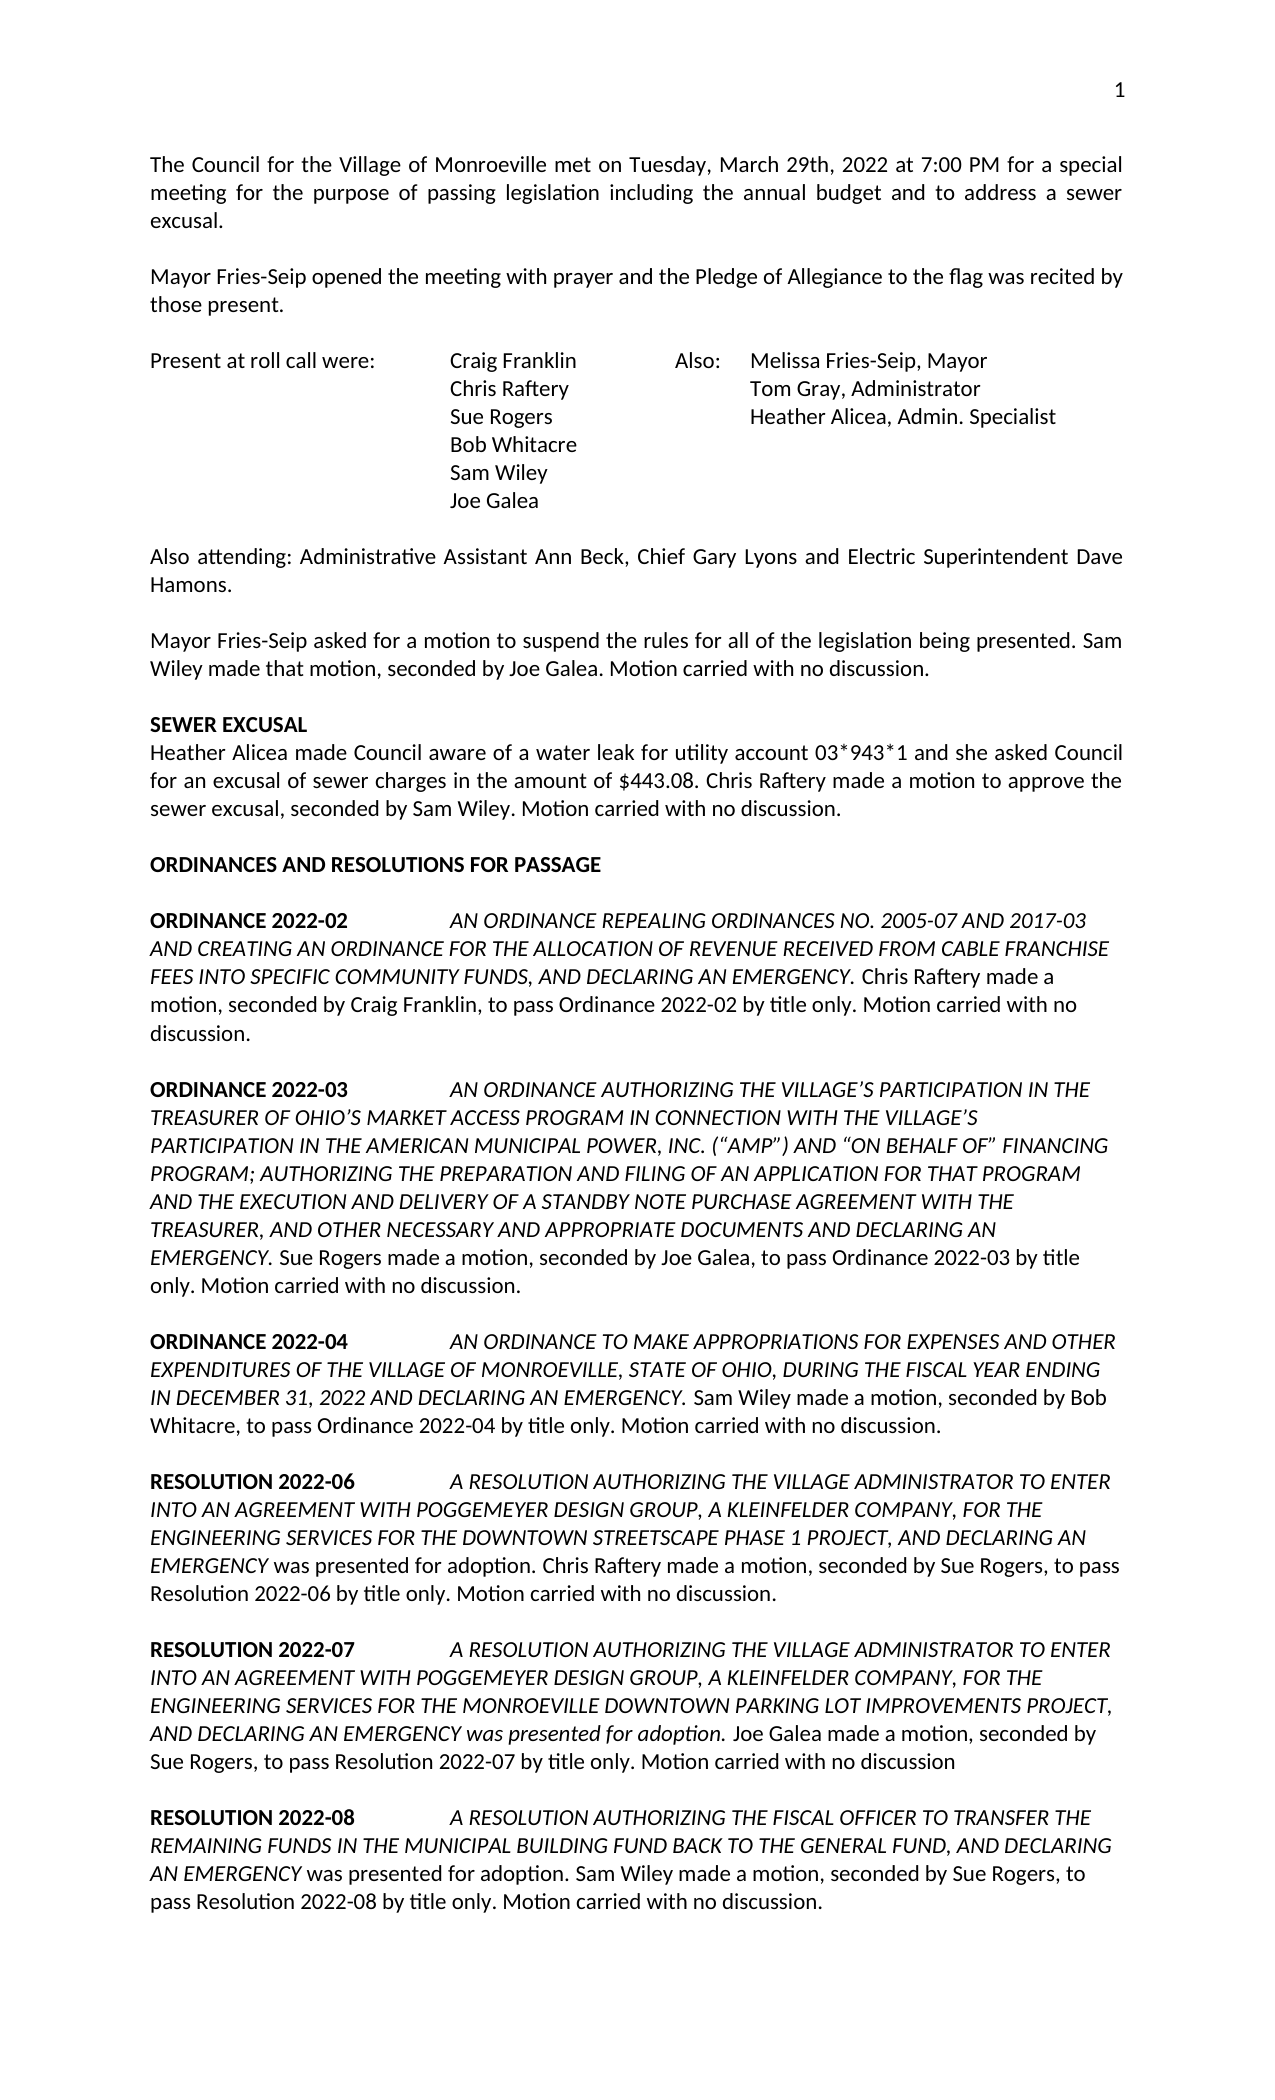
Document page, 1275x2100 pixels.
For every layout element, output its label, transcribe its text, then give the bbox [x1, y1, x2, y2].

text Mayor Fries-Seip asked for a motion to suspend the rules for all of the legislation being presented. Sam Wiley made that motion, seconded by Joe Galea. Motion carried with no discussion. [150, 626, 1125, 682]
text RESOLUTION 2022-06 A RESOLUTION AUTHORIZING THE VILLAGE ADMINISTRATOR TO ENTER INTO AN AGREEMENT WITH POGGEMEYER DESIGN GROUP, A KLEINFELDER COMPANY, FOR THE ENGINEERING SERVICES FOR THE DOWNTOWN STREETSCAPE PHASE 1 PROJECT, AND DECLARING AN EMERGENCY was presented for adoption. Chris Raftery made a motion, seconded by Sue Rogers, to pass Resolution 2022-06 by title only. Motion carried with no discussion. [150, 1467, 1125, 1607]
text ORDINANCE 2022-03 AN ORDINANCE AUTHORIZING THE VILLAGE’S PARTICIPATION IN THE TREASURER OF OHIO’S MARKET ACCESS PROGRAM IN CONNECTION WITH THE VILLAGE’S PARTICIPATION IN THE AMERICAN MUNICIPAL POWER, INC. (“AMP”) AND “ON BEHALF OF” FINANCING PROGRAM; AUTHORIZING THE PREPARATION AND FILING OF AN APPLICATION FOR THAT PROGRAM AND THE EXECUTION AND DELIVERY OF A STANDBY NOTE PURCHASE AGREEMENT WITH THE TREASURER, AND OTHER NECESSARY AND APPROPRIATE DOCUMENTS AND DECLARING AN EMERGENCY. Sue Rogers made a motion, seconded by Joe Galea, to pass Ordinance 2022-03 by title only. Motion carried with no discussion. [150, 1075, 1125, 1299]
text Present at roll call were: Craig Franklin Also: Melissa Fries-Seip, Mayor [150, 346, 1125, 374]
text ORDINANCES AND RESOLUTIONS FOR PASSAGE [150, 851, 1125, 878]
text Bob Whitacre [150, 430, 1125, 458]
text ORDINANCE 2022-02 AN ORDINANCE REPEALING ORDINANCES NO. 2005-07 AND 2017-03 AND CREATING AN ORDINANCE FOR THE ALLOCATION OF REVENUE RECEIVED FROM CABLE FRANCHISE FEES INTO SPECIFIC COMMUNITY FUNDS, AND DECLARING AN EMERGENCY. Chris Raftery made a motion, seconded by Craig Franklin, to pass Ordinance 2022-02 by title only. Motion carried with no discussion. [150, 907, 1125, 1047]
text Joe Galea [150, 486, 1125, 514]
text Mayor Fries-Seip opened the meeting with prayer and the Pledge of Allegiance to the flag was recited by those present. [150, 262, 1125, 318]
text Chris Raftery Tom Gray, Administrator [150, 374, 1125, 402]
text RESOLUTION 2022-08 A RESOLUTION AUTHORIZING THE FISCAL OFFICER TO TRANSFER THE REMAINING FUNDS IN THE MUNICIPAL BUILDING FUND BACK TO THE GENERAL FUND, AND DECLARING AN EMERGENCY was presented for adoption. Sam Wiley made a motion, seconded by Sue Rogers, to pass Resolution 2022-08 by title only. Motion carried with no discussion. [150, 1803, 1125, 1915]
text Sue Rogers Heather Alicea, Admin. Specialist [150, 402, 1125, 430]
text The Council for the Village of Monroeville met on Tuesday, March 29th, 2022 at 7:00 PM for a special meeting for the purpose of passing legislation including the annual budget and to address a sewer excusal. [150, 150, 1125, 234]
text ORDINANCE 2022-04 AN ORDINANCE TO MAKE APPROPRIATIONS FOR EXPENSES AND OTHER EXPENDITURES OF THE VILLAGE OF MONROEVILLE, STATE OF OHIO, DURING THE FISCAL YEAR ENDING IN DECEMBER 31, 2022 AND DECLARING AN EMERGENCY. Sam Wiley made a motion, seconded by Bob Whitacre, to pass Ordinance 2022-04 by title only. Motion carried with no discussion. [150, 1327, 1125, 1439]
text Sam Wiley [150, 458, 1125, 486]
text Heather Alicea made Council aware of a water leak for utility account 03*943*1 and she asked Council for an excusal of sewer charges in the amount of $443.08. Chris Raftery made a motion to approve the sewer excusal, seconded by Sam Wiley. Motion carried with no discussion. [150, 738, 1125, 822]
text RESOLUTION 2022-07 A RESOLUTION AUTHORIZING THE VILLAGE ADMINISTRATOR TO ENTER INTO AN AGREEMENT WITH POGGEMEYER DESIGN GROUP, A KLEINFELDER COMPANY, FOR THE ENGINEERING SERVICES FOR THE MONROEVILLE DOWNTOWN PARKING LOT IMPROVEMENTS PROJECT, AND DECLARING AN EMERGENCY was presented for adoption. Joe Galea made a motion, seconded by Sue Rogers, to pass Resolution 2022-07 by title only. Motion carried with no discussion [150, 1635, 1125, 1775]
text Also attending: Administrative Assistant Ann Beck, Chief Gary Lyons and Electric Superintendent Dave Hamons. [150, 542, 1125, 598]
text SEWER EXCUSAL [150, 710, 1125, 738]
